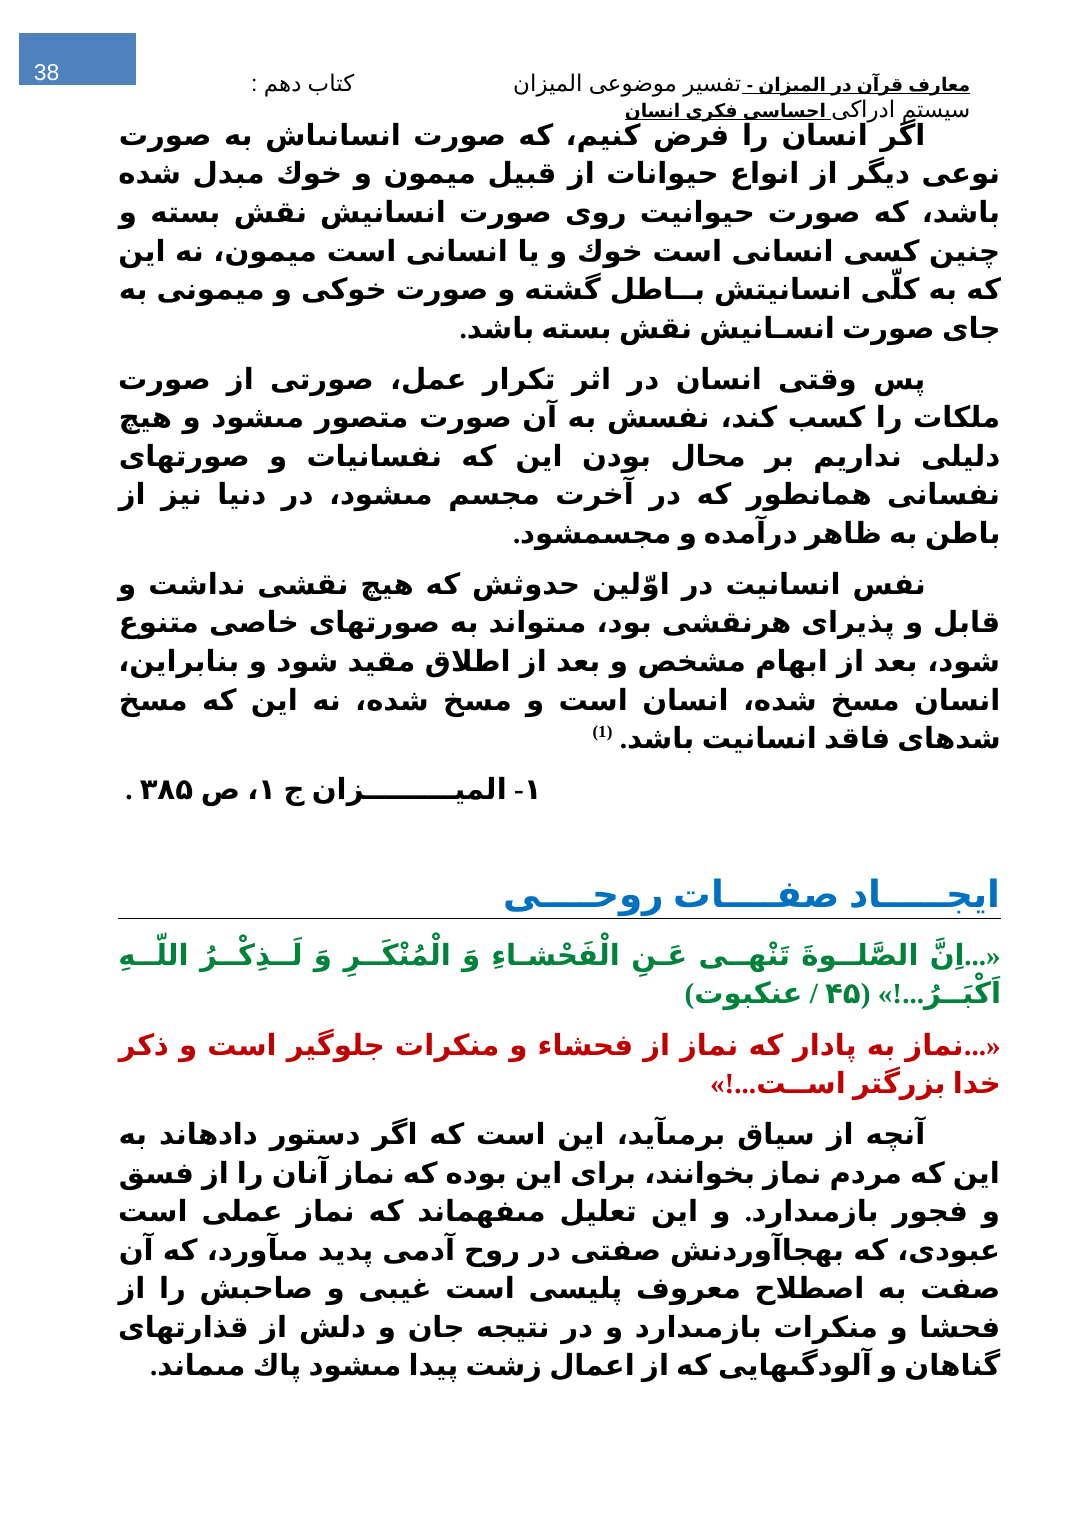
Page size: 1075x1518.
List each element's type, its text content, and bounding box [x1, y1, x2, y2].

text نفس انسانيت در اوّلين حدوثش كه هيچ نقشى نداشت و قابل و پذيراى هرنقشى بود، مى‏تواند به صورت‏هاى خاصى متنوع شود، بعد از ابهام مشخص و بعد از اطلاق مقيد شود و بنابراين، انسان مسخ شده، انسان است و مسخ شده، نه اين كه مسخ شده‏اى فاقد انسانيت باشد. (1) [118, 567, 1001, 755]
text آن‏چه از سياق برمى‏آيد، اين است كه اگر دستور داده‏اند به اين كه مردم نماز بخوانند، براى اين بوده كه نماز آنان را از فسق و فجور بازمى‏دارد. و اين تعليل مى‏فهماند كه نماز عملى است عبودى، كه به‏جاآوردنش صفتى در روح آدمى پديد مى‏آورد، كه آن صفت به اصطلاح معروف پليسى است غيبى و صاحبش را از فحشا و منكرات بازمى‏دارد و در نتيجه جان و دلش از قذارت‏هاى گناهان و آلودگى‏هايى كه از اعمال زشت پيدا مى‏شود پاك مى‏ماند. [118, 1117, 1001, 1382]
text اگر انسان را فرض كنيم، كه صورت انسانى‏اش به صورت نوعى ديگر از انواع حيوانات از قبيل ميمون و خوك مبدل شده باشد، كه صورت حيوانيت روى صورت انسانيش نقش بسته و چنين كسى انسانى است خوك و يا انسانى است ميمون، نه اين كه به كلّى انسانيتش بــاطل گشته و صورت خوكى و ميمونى به جاى صورت انسـانيش نقش بسته باشد. [118, 118, 1001, 344]
text پس وقتى انسان در اثر تكرار عمل، صورتى از صورت ملكات را كسب كند، نفسش به آن صورت متصور مى‏شود و هيچ دليلى نداريم بر محال بودن اين كه نفسانيات و صورت‏هاى نفسانى همان‏طور كه در آخرت مجسم مى‏شود، در دنيا نيز از باطن به ظاهر درآمده و مجسم‏شود. [118, 362, 1001, 549]
text «...نماز به پادار كه نماز از فحشاء و منكرات جلوگير است و ذكر خدا بزرگ‏تر اســت...!» [118, 1028, 1001, 1100]
subtitle ايجـــــاد صفــــات روحــــى [118, 873, 1001, 918]
text ۱- الميـــــــــزان ج ۱، ص ۳۸۵ . [118, 772, 1001, 806]
text «...اِنَّ الصَّلــوةَ تَنْهــى عَـنِ الْفَحْشـاءِ وَ الْمُنْكَــرِ وَ لَــذِكْــرُ اللّــهِ اَكْبَــرُ...!» (۴۵ / عنكبوت) [118, 938, 1001, 1010]
